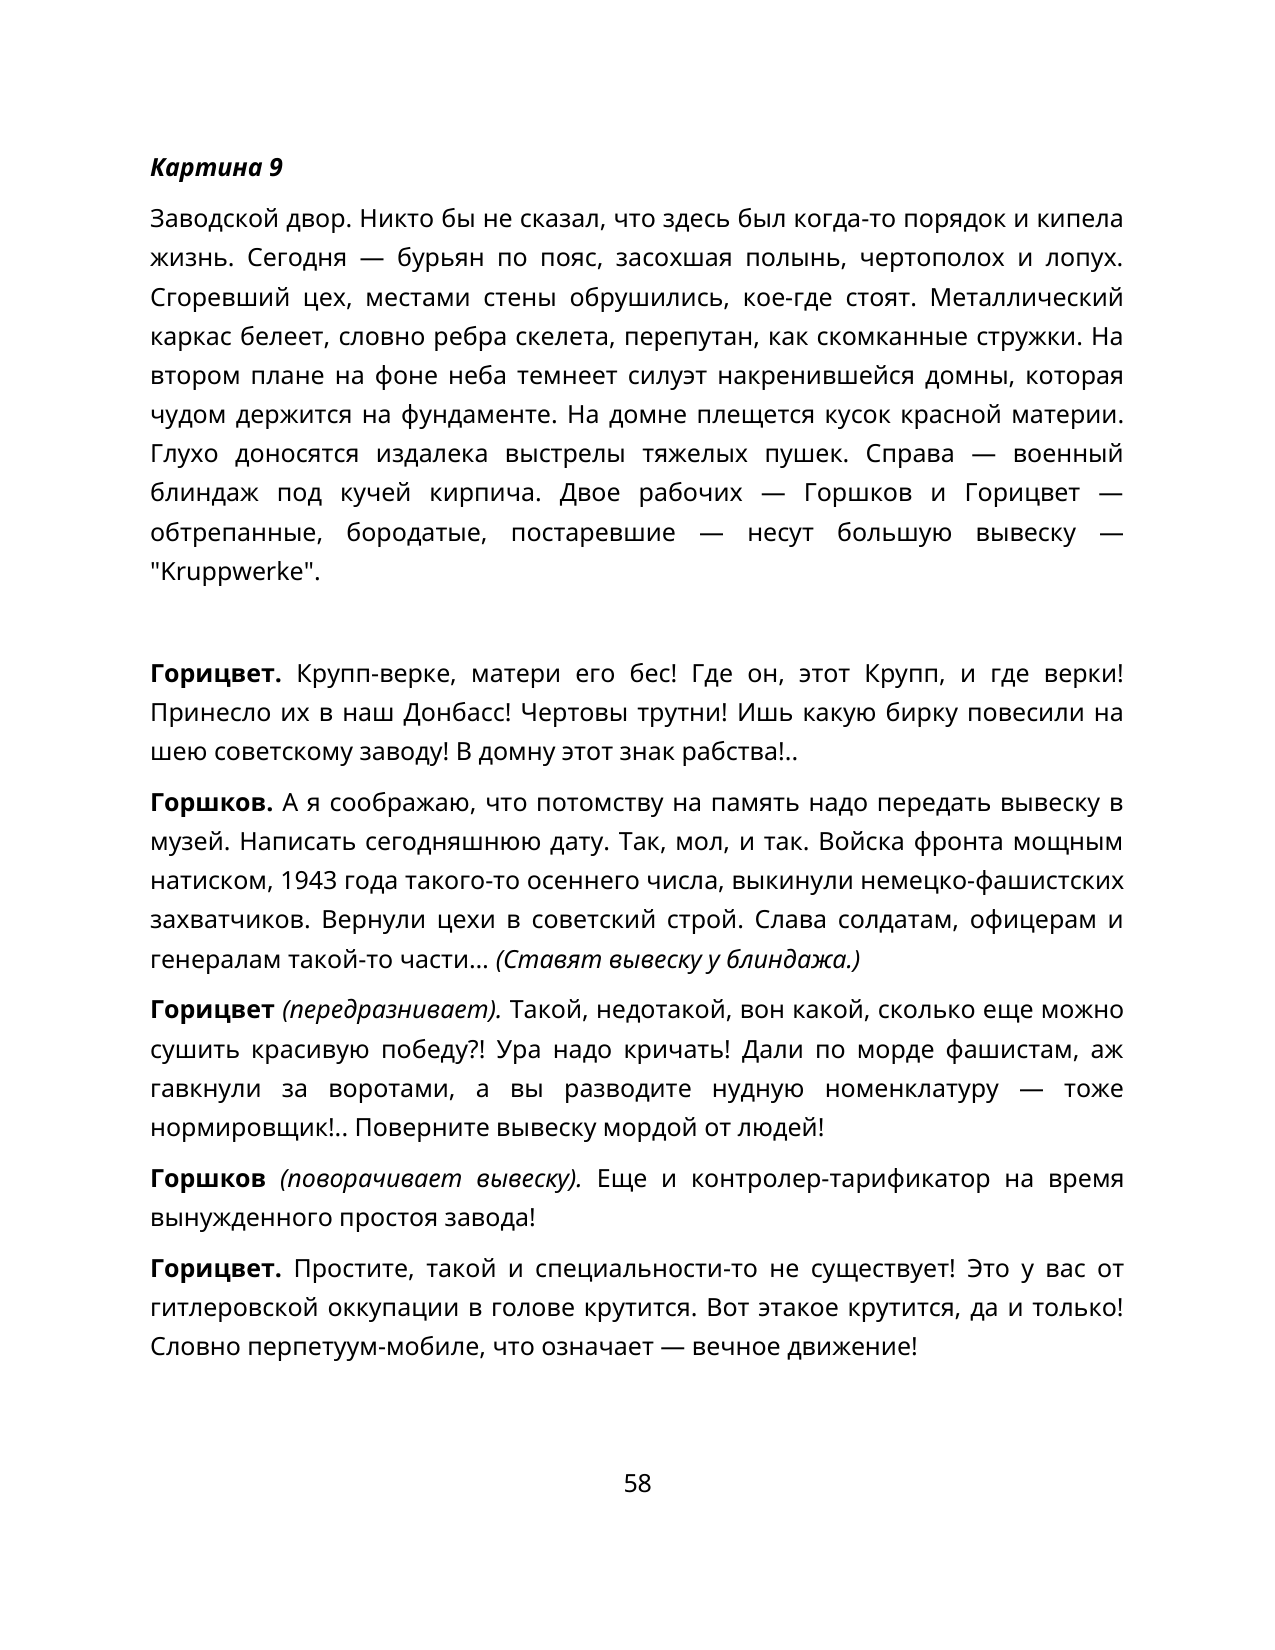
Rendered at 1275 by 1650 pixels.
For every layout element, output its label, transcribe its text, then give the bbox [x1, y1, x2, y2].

text Горицвет (передразнивает). Такой, недотакой, вон какой, сколько еще можно сушить красивую победу?! Ура надо кричать! Дали по морде фашистам, аж гавкнули за воротами, а вы разводите нудную номенклатуру — тоже нормировщик!.. Поверните вывеску мордой от людей! [150, 992, 1125, 1144]
text Горшков. А я соображаю, что потомству на память надо передать вывеску в музей. Написать сегодняшнюю дату. Так, мол, и так. Войска фронта мощным натиском, 1943 года такого-то осеннего числа, выкинули немецко-фашистских захватчиков. Вернули цехи в советский строй. Слава солдатам, офицерам и генералам такой-то части… (Ставят вывеску у блиндажа.) [150, 784, 1125, 975]
text Заводской двор. Никто бы не сказал, что здесь был когда-то порядок и кипела жизнь. Сегодня — бурьян по пояс, засохшая полынь, чертополох и лопух. Сгоревший цех, местами стены обрушились, кое-где стоят. Металлический каркас белеет, словно ребра скелета, перепутан, как скомканные стружки. На втором плане на фоне неба темнеет силуэт накренившейся домны, которая чудом держится на фундаменте. На домне плещется кусок красной материи. Глухо доносятся издалека выстрелы тяжелых пушек. Справа — военный блиндаж под кучей кирпича. Двое рабочих — Горшков и Горицвет — обтрепанные, бородатые, постаревшие — несут большую вывеску — "Kruppwerke". [150, 201, 1125, 587]
text Горицвет. Крупп-верке, матери его бес! Где он, этот Крупп, и где верки! Принесло их в наш Донбасс! Чертовы трутни! Ишь какую бирку повесили на шею советскому заводу! В домну этот знак рабства!.. [150, 655, 1125, 768]
text Горицвет. Простите, такой и специальности-то не существует! Это у вас от гитлеровской оккупации в голове крутится. Вот этакое крутится, да и только! Словно перпетуум-мобиле, что означает — вечное движение! [150, 1251, 1125, 1363]
subtitle Картина 9 [150, 150, 1125, 184]
text Горшков (поворачивает вывеску). Еще и контролер-тарификатор на время вынужденного простоя завода! [150, 1161, 1125, 1234]
